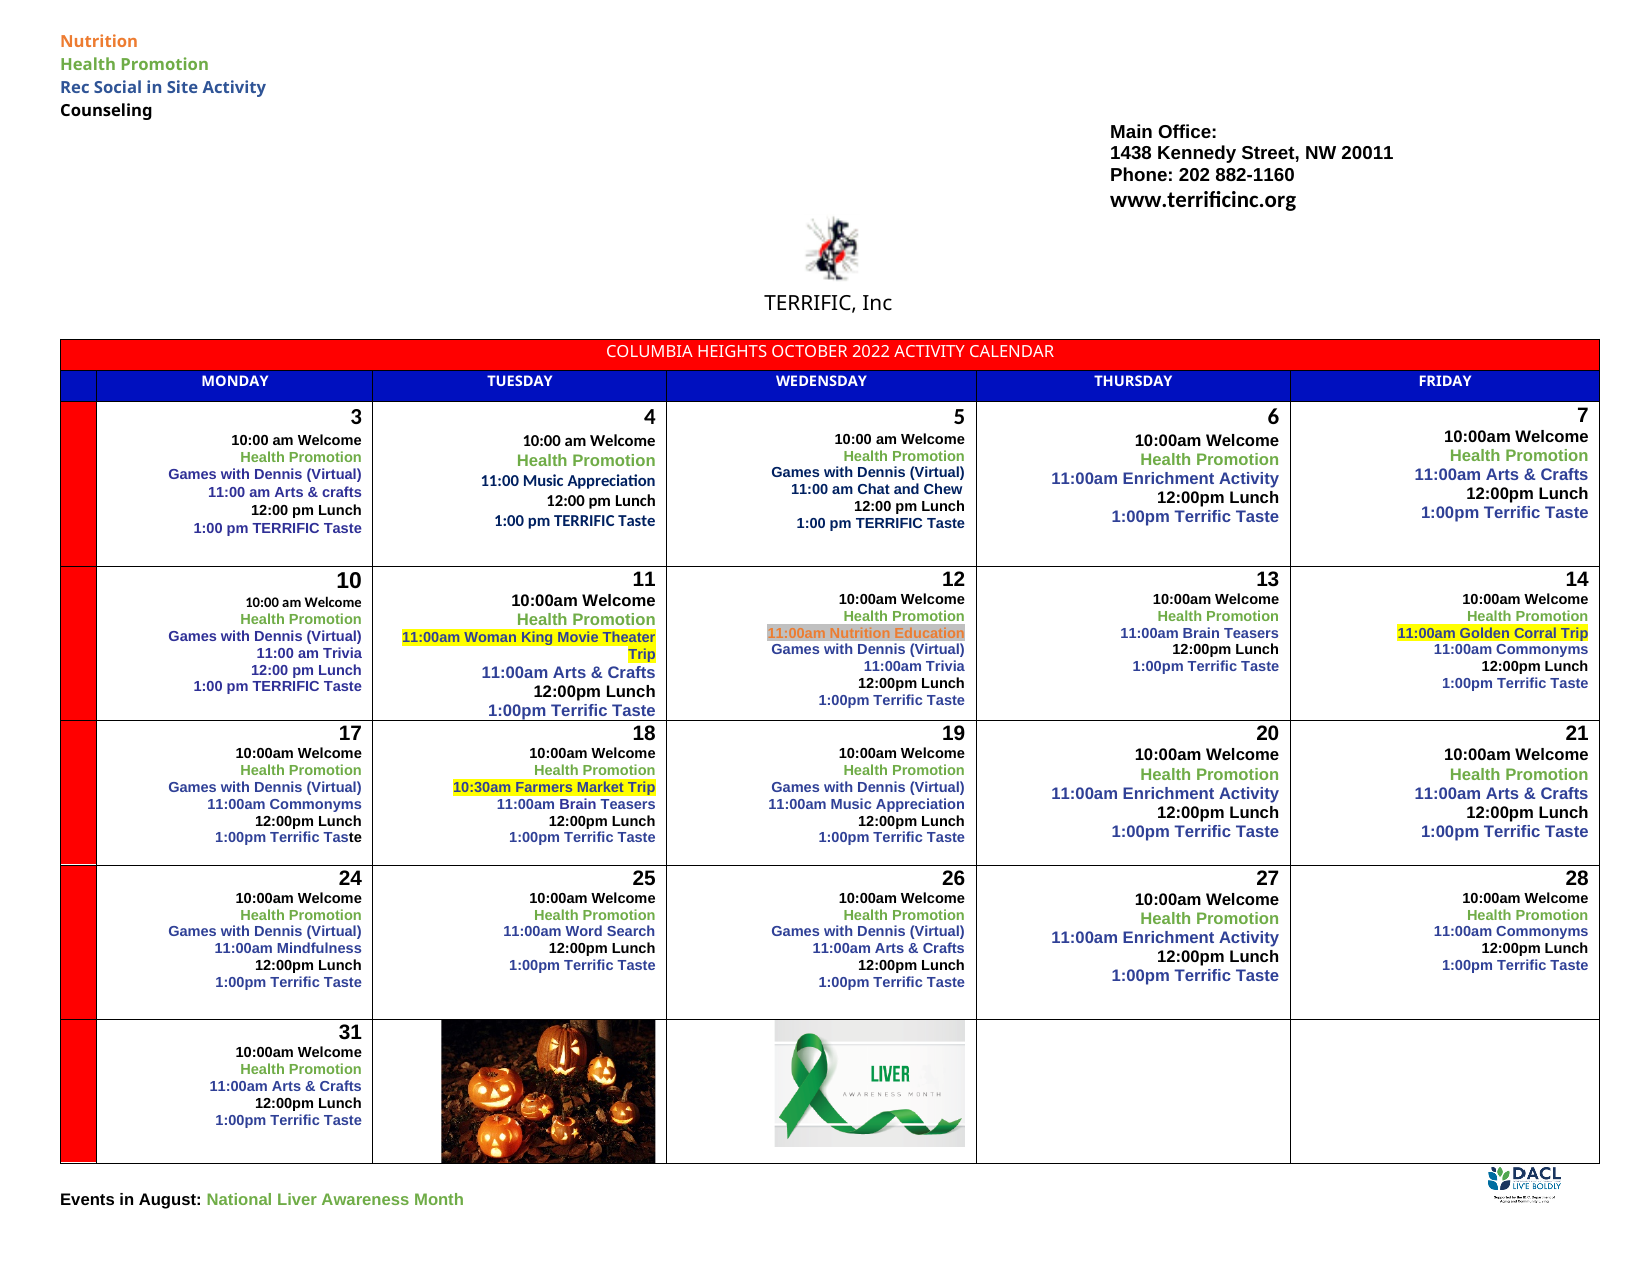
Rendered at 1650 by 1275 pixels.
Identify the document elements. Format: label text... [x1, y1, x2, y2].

text www.terrificinc.org [1110, 186, 1590, 213]
table_cell 3 10:00 am Welcome Health Promotion Games with Dennis (Virtual) 11:00 am Arts & crafts 12:00 pm Lunch 1:00 pm TERRIFIC Taste [97, 402, 372, 566]
text Events in August: National Liver Awareness Month [60, 1164, 1590, 1209]
table_cell 19 10:00am Welcome Health Promotion Games with Dennis (Virtual) 11:00am Music Appreciation 12:00pm Lunch 1:00pm Terrific Taste [667, 721, 976, 864]
table_cell 27 10:00am Welcome Health Promotion 11:00am Enrichment Activity 12:00pm Lunch 1:00pm Terrific Taste [977, 866, 1290, 1019]
picture [441, 1020, 656, 1163]
table_cell 26 10:00am Welcome Health Promotion Games with Dennis (Virtual) 11:00am Arts & Crafts 12:00pm Lunch 1:00pm Terrific Taste [667, 866, 976, 1019]
table_cell [667, 1020, 976, 1162]
table_cell 14 10:00am Welcome Health Promotion 11:00am Golden Corral Trip 11:00am Commonyms 12:00pm Lunch 1:00pm Terrific Taste [1291, 567, 1599, 720]
text Phone: 202 882-1160 [1110, 164, 1590, 186]
table_cell [61, 371, 96, 401]
table_cell [61, 402, 96, 566]
table_cell [61, 866, 96, 1019]
table_cell [61, 567, 96, 720]
text Counseling [60, 98, 1590, 121]
table_cell MONDAY [97, 371, 372, 401]
table_cell 25 10:00am Welcome Health Promotion 11:00am Word Search 12:00pm Lunch 1:00pm Terrific Taste [373, 866, 666, 1019]
table_cell 28 10:00am Welcome Health Promotion 11:00am Commonyms 12:00pm Lunch 1:00pm Terrific Taste [1291, 866, 1599, 1019]
table_cell TUESDAY [373, 371, 666, 401]
text Health Promotion [60, 53, 1590, 75]
table_cell FRIDAY [1291, 371, 1599, 401]
table_cell [61, 721, 96, 864]
picture [803, 213, 860, 284]
table_cell 11 10:00am Welcome Health Promotion 11:00am Woman King Movie Theater Trip 11:00am Arts & Crafts 12:00pm Lunch 1:00pm Terrific Taste [373, 567, 666, 720]
table_cell 17 10:00am Welcome Health Promotion Games with Dennis (Virtual) 11:00am Commonyms 12:00pm Lunch 1:00pm Terrific Taste [97, 721, 372, 864]
text Nutrition [60, 30, 1590, 53]
table_cell [977, 1020, 1290, 1162]
table_cell [656, 1020, 666, 1162]
table_cell 12 10:00am Welcome Health Promotion 11:00am Nutrition Education Games with Dennis (Virtual) 11:00am Trivia 12:00pm Lunch 1:00pm Terrific Taste [667, 567, 976, 720]
table_cell 31 10:00am Welcome Health Promotion 11:00am Arts & Crafts 12:00pm Lunch 1:00pm Terrific Taste [97, 1020, 372, 1162]
text TERRIFIC, Inc [60, 214, 1590, 318]
text Rec Social in Site Activity [60, 75, 1590, 98]
text Main Office: [60, 121, 1590, 142]
picture [774, 1020, 965, 1147]
table_cell 18 10:00am Welcome Health Promotion 10:30am Farmers Market Trip 11:00am Brain Teasers 12:00pm Lunch 1:00pm Terrific Taste [373, 721, 666, 864]
table_cell [1291, 1020, 1599, 1162]
table_cell THURSDAY [977, 371, 1290, 401]
table_cell 10 10:00 am Welcome Health Promotion Games with Dennis (Virtual) 11:00 am Trivia 12:00 pm Lunch 1:00 pm TERRIFIC Taste [97, 567, 372, 720]
table_cell 7 10:00am Welcome Health Promotion 11:00am Arts & Crafts 12:00pm Lunch 1:00pm Terrific Taste [1291, 402, 1599, 566]
table_cell 6 10:00am Welcome Health Promotion 11:00am Enrichment Activity 12:00pm Lunch 1:00pm Terrific Taste [977, 402, 1290, 566]
table_cell 5 10:00 am Welcome Health Promotion Games with Dennis (Virtual) 11:00 am Chat and Chew 12:00 pm Lunch 1:00 pm TERRIFIC Taste [667, 402, 976, 566]
text 1438 Kennedy Street, NW 20011 [1110, 142, 1590, 164]
table_cell 20 10:00am Welcome Health Promotion 11:00am Enrichment Activity 12:00pm Lunch 1:00pm Terrific Taste [977, 721, 1290, 864]
table_header COLUMBIA HEIGHTS OCTOBER 2022 ACTIVITY CALENDAR [61, 340, 1599, 370]
table_cell 13 10:00am Welcome Health Promotion 11:00am Brain Teasers 12:00pm Lunch 1:00pm Terrific Taste [977, 567, 1290, 720]
table_cell [373, 1020, 441, 1162]
table_cell 21 10:00am Welcome Health Promotion 11:00am Arts & Crafts 12:00pm Lunch 1:00pm Terrific Taste [1291, 721, 1599, 864]
table_cell 24 10:00am Welcome Health Promotion Games with Dennis (Virtual) 11:00am Mindfulness 12:00pm Lunch 1:00pm Terrific Taste [97, 866, 372, 1019]
table_cell WEDENSDAY [667, 371, 976, 401]
table_cell 4 10:00 am Welcome Health Promotion 11:00 Music Appreciation 12:00 pm Lunch 1:00 pm TERRIFIC Taste [373, 402, 666, 566]
picture [1485, 1163, 1564, 1206]
table_cell [61, 1020, 96, 1162]
